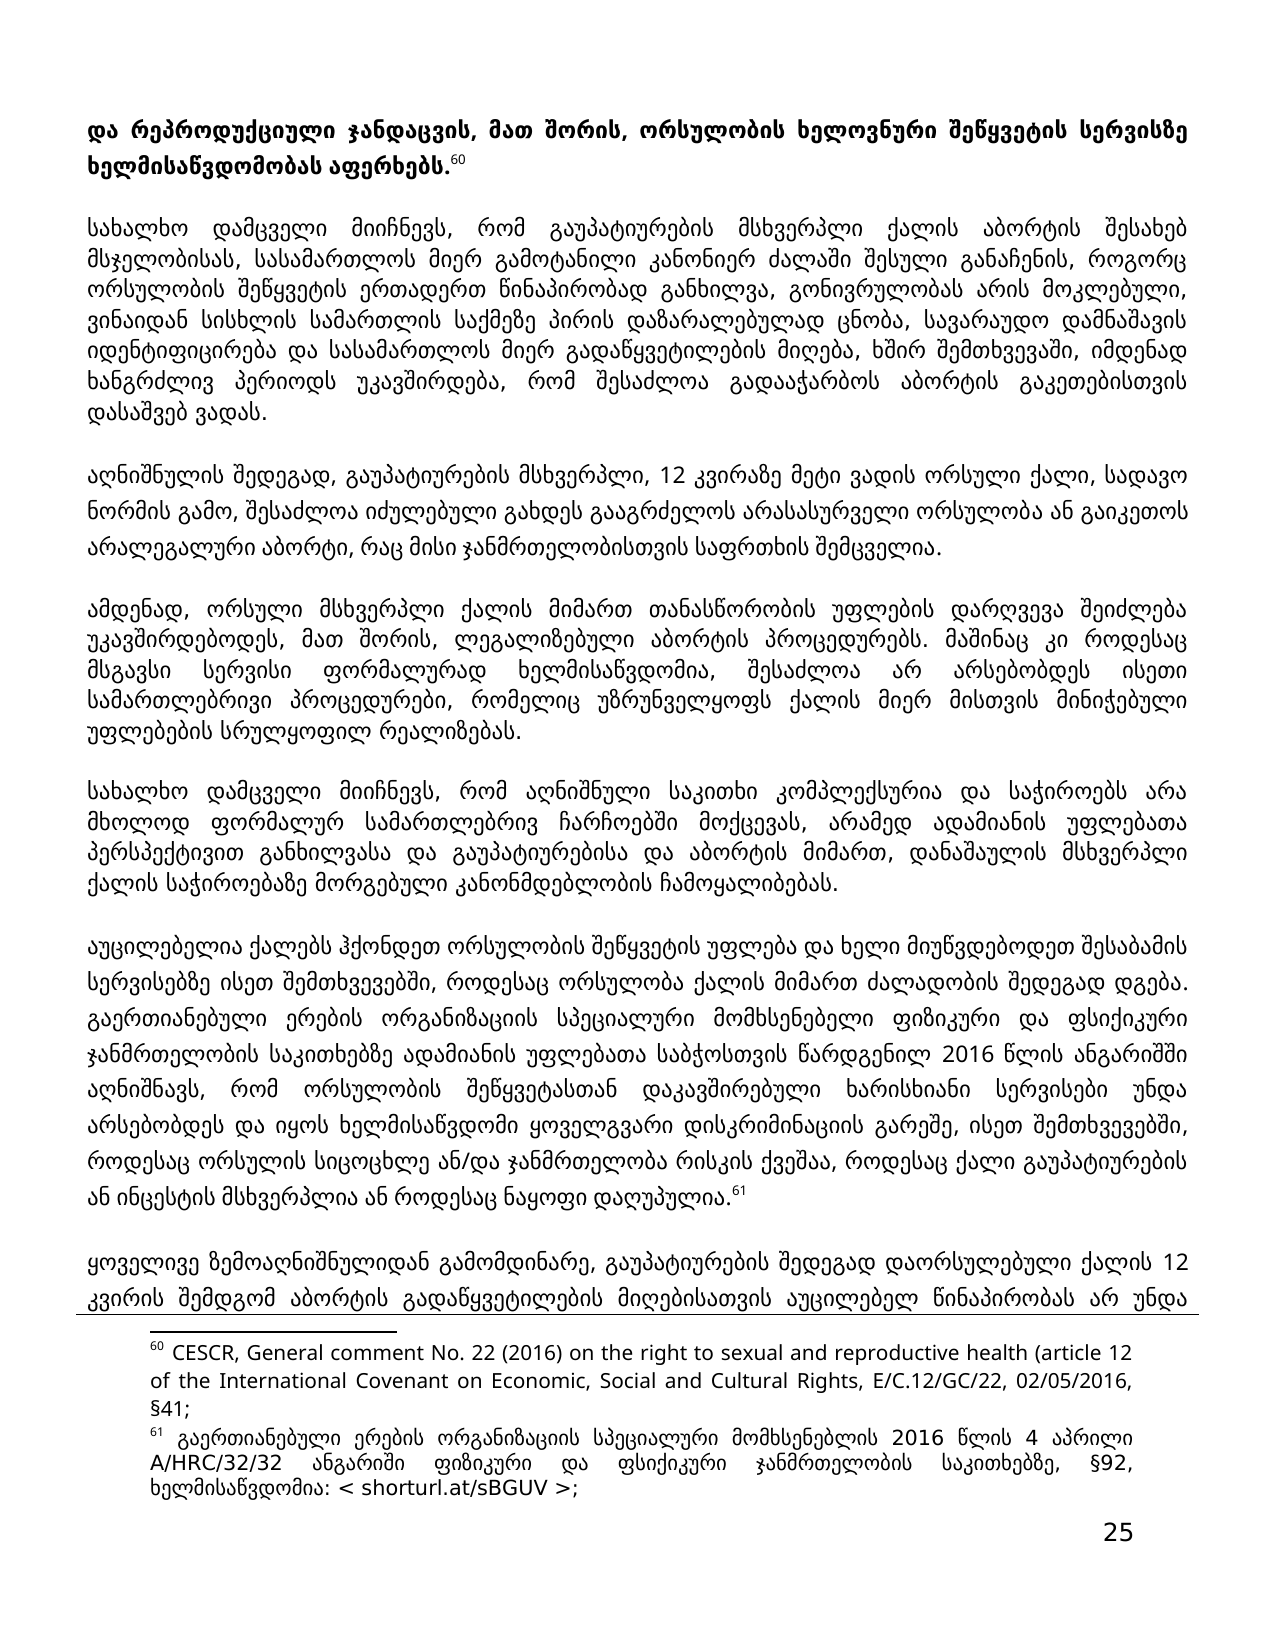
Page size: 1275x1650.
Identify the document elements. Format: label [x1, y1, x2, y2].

table_header [76, 85, 1199, 1313]
